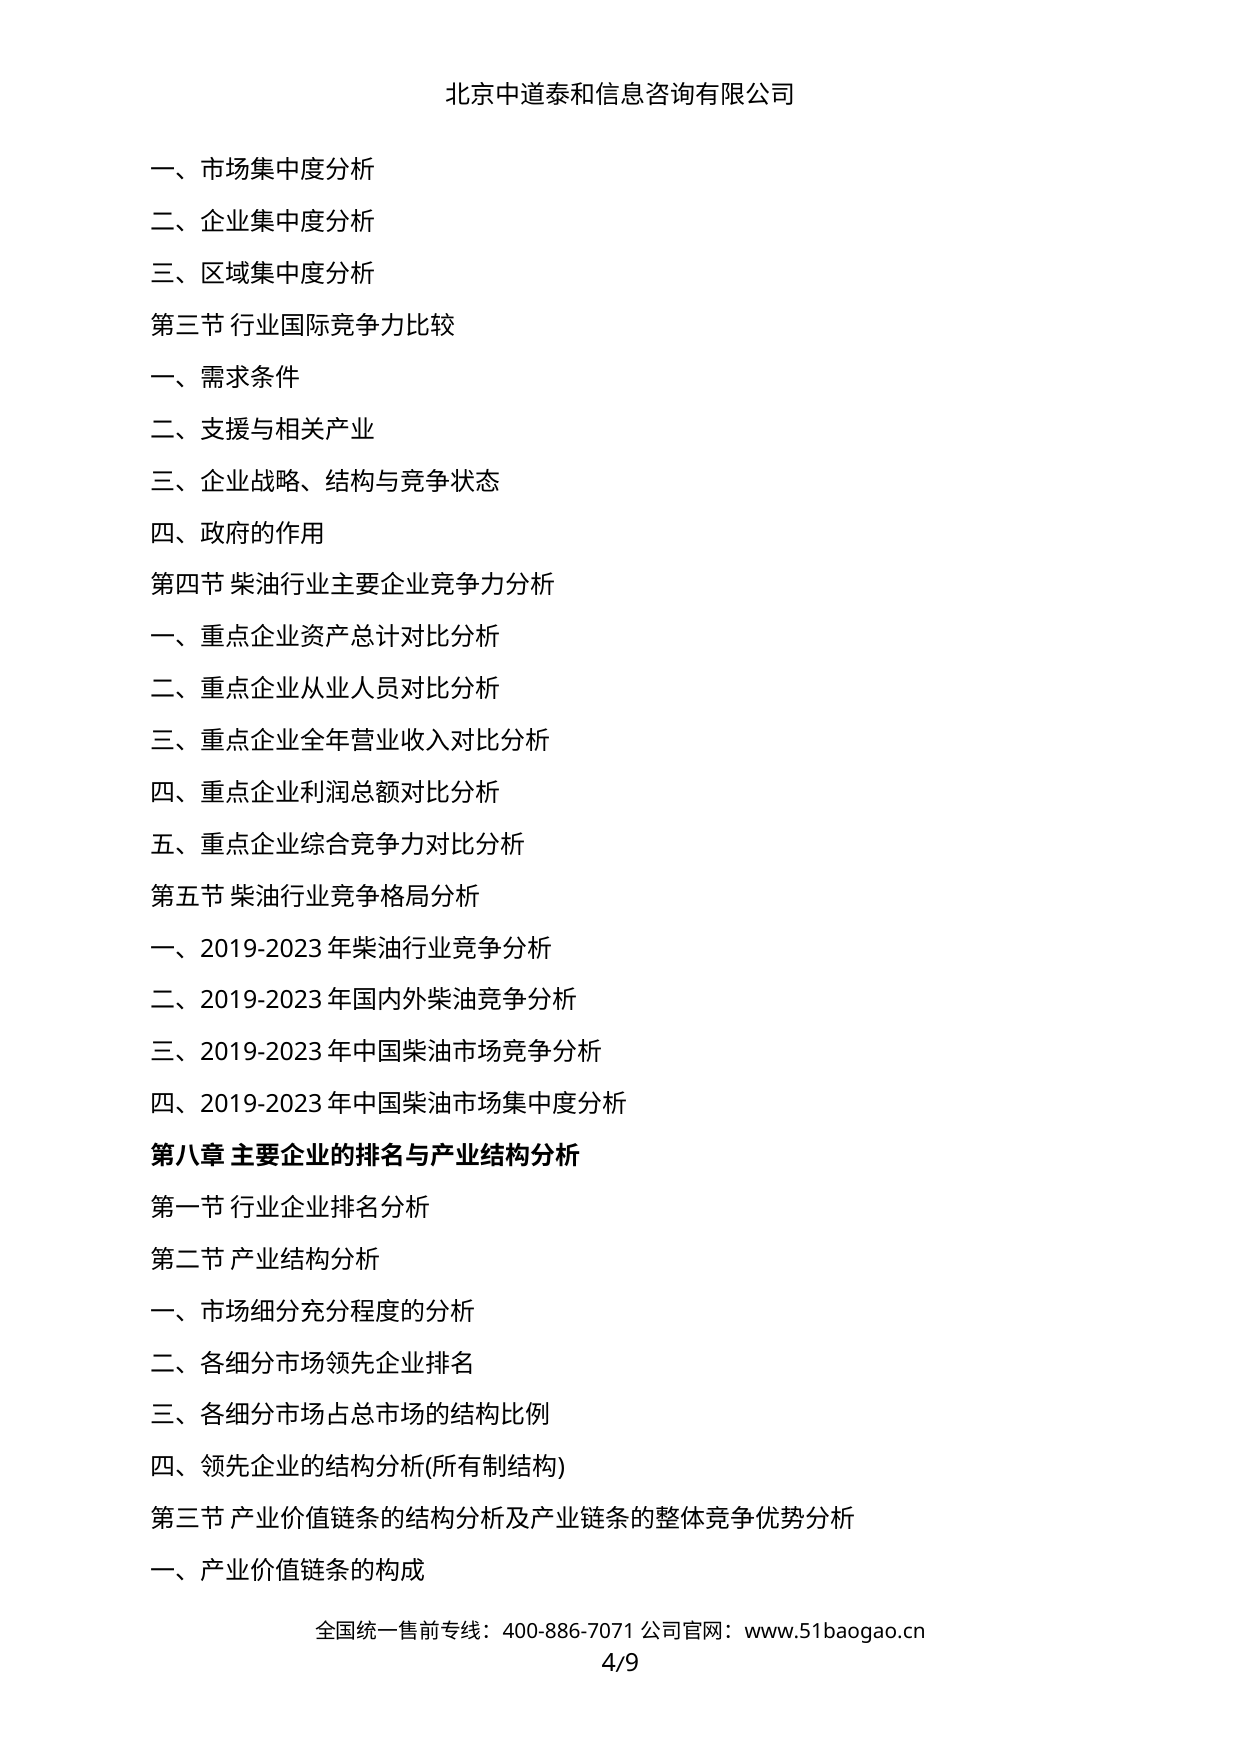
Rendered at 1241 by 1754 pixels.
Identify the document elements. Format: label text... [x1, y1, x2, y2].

text 五、重点企业综合竞争力对比分析 [150, 824, 1090, 861]
text 二、2019-2023年国内外柴油竞争分析 [150, 980, 1090, 1016]
text 一、市场细分充分程度的分析 [150, 1291, 1090, 1327]
text 四、重点企业利润总额对比分析 [150, 772, 1090, 809]
text 三、各细分市场占总市场的结构比例 [150, 1395, 1090, 1431]
text 二、各细分市场领先企业排名 [150, 1343, 1090, 1379]
text 第二节 产业结构分析 [150, 1239, 1090, 1276]
text 第四节 柴油行业主要企业竞争力分析 [150, 565, 1090, 601]
text 三、企业战略、结构与竞争状态 [150, 461, 1090, 497]
text 三、重点企业全年营业收入对比分析 [150, 721, 1090, 757]
text 三、2019-2023年中国柴油市场竞争分析 [150, 1032, 1090, 1068]
text 一、重点企业资产总计对比分析 [150, 617, 1090, 653]
text 二、支援与相关产业 [150, 409, 1090, 446]
text 一、产业价值链条的构成 [150, 1551, 1090, 1587]
text 三、区域集中度分析 [150, 254, 1090, 290]
text 一、2019-2023年柴油行业竞争分析 [150, 928, 1090, 964]
text 四、领先企业的结构分析(所有制结构) [150, 1447, 1090, 1483]
text 第五节 柴油行业竞争格局分析 [150, 876, 1090, 912]
text 第三节 行业国际竞争力比较 [150, 306, 1090, 342]
text 一、需求条件 [150, 357, 1090, 394]
text 第三节 产业价值链条的结构分析及产业链条的整体竞争优势分析 [150, 1499, 1090, 1535]
text 一、市场集中度分析 [150, 150, 1090, 186]
text 四、2019-2023年中国柴油市场集中度分析 [150, 1084, 1090, 1120]
text 第八章 主要企业的排名与产业结构分析 [150, 1136, 1090, 1172]
text 二、重点企业从业人员对比分析 [150, 669, 1090, 705]
text 二、企业集中度分析 [150, 202, 1090, 238]
text 第一节 行业企业排名分析 [150, 1187, 1090, 1224]
text 四、政府的作用 [150, 513, 1090, 549]
